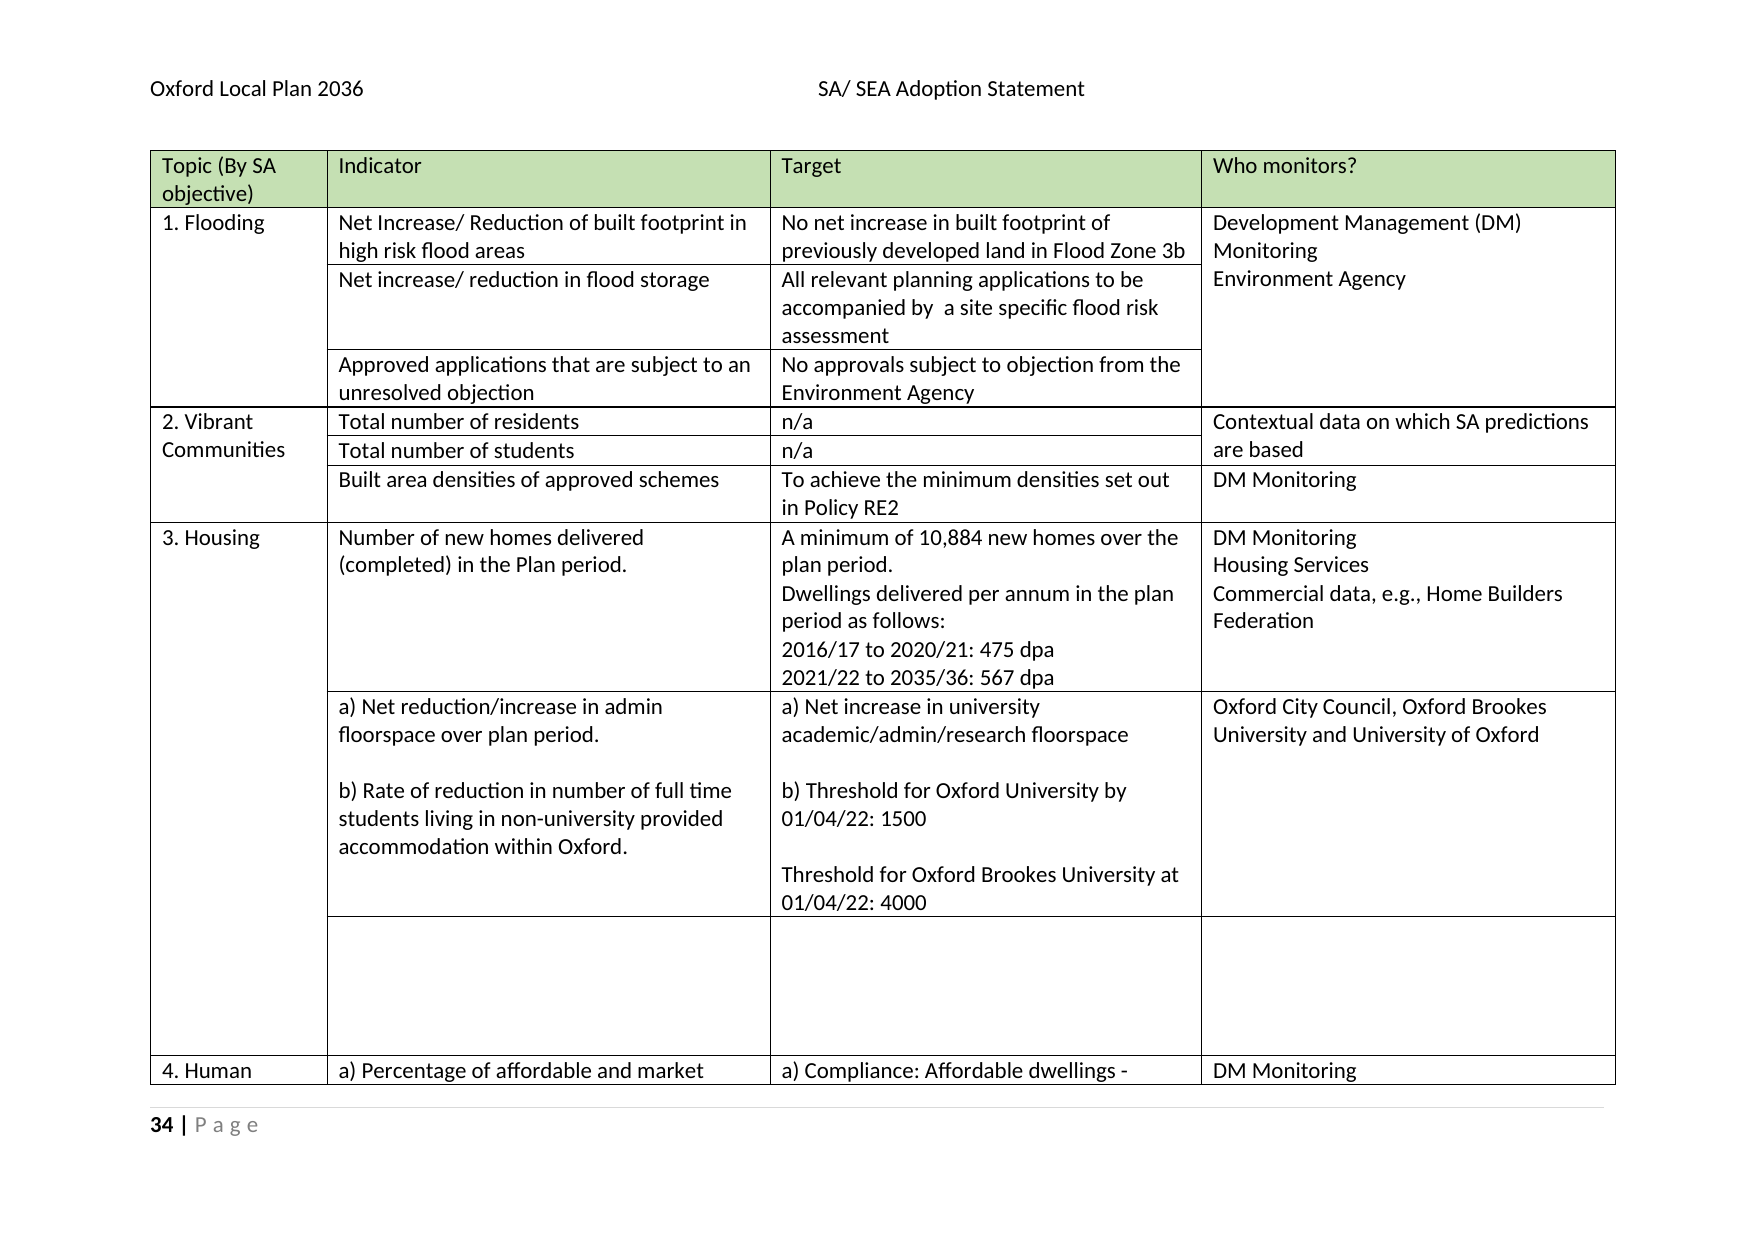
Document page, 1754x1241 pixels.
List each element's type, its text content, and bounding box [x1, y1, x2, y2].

table_cell a) Net increase in university academic/admin/research floorspace b) Threshold for Oxford University by 01/04/22: 1500 Threshold for Oxford Brookes University at 01/04/22: 4000 [771, 692, 1201, 916]
table_cell To achieve the minimum densities set out in Policy RE2 [771, 466, 1201, 522]
table_cell 4. Human Health [151, 1056, 327, 1084]
table_cell 1. Flooding [151, 208, 327, 406]
table_cell 2. Vibrant Communities [151, 408, 327, 522]
table_header Who monitors? [1202, 151, 1615, 207]
table_cell [1202, 917, 1615, 1055]
table_cell Net increase/ reduction in flood storage [328, 265, 770, 349]
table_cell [771, 1056, 1201, 1084]
table_cell DM Monitoring Housing Services Commercial data, e.g., Home Builders Federation [1202, 523, 1615, 691]
table_header Indicator [328, 151, 770, 207]
table_cell No net increase in built footprint of previously developed land in Flood Zone 3b [771, 208, 1201, 264]
table_cell A minimum of 10,884 new homes over the plan period. Dwellings delivered per annum in the plan period as follows: 2016/17 to 2020/21: 475 dpa 2021/22 to 2035/36: 567 dpa [771, 523, 1201, 691]
table_cell Built area densities of approved schemes [328, 466, 770, 522]
table_cell Net Increase/ Reduction of built footprint in high risk flood areas [328, 208, 770, 264]
table_cell 3. Housing [151, 523, 327, 1055]
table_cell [328, 1056, 770, 1084]
table_cell n/a [771, 436, 1201, 464]
table_header Topic (By SA objective) [151, 151, 327, 207]
table_cell Approved applications that are subject to an unresolved objection [328, 350, 770, 406]
table_cell a) Net reduction/increase in admin floorspace over plan period. b) Rate of reduction in number of full time students living in non-university provided accommodation within Oxford. [328, 692, 770, 916]
table_cell Total number of residents [328, 408, 770, 435]
table_cell DM Monitoring [1202, 1056, 1615, 1084]
table_cell Contextual data on which SA predictions are based [1202, 408, 1615, 464]
table_cell DM Monitoring [1202, 466, 1615, 522]
table_cell Development Management (DM) Monitoring Environment Agency [1202, 208, 1615, 406]
table_header Target [771, 151, 1201, 207]
table_cell No approvals subject to objection from the Environment Agency [771, 350, 1201, 406]
table_cell [328, 917, 770, 1055]
table_cell Number of new homes delivered (completed) in the Plan period. [328, 523, 770, 691]
table_cell Total number of students [328, 436, 770, 464]
table_cell Oxford City Council, Oxford Brookes University and University of Oxford [1202, 692, 1615, 916]
table_cell [771, 917, 1201, 1055]
table_cell n/a [771, 408, 1201, 435]
table_cell All relevant planning applications to be accompanied by a site specific flood risk assessment [771, 265, 1201, 349]
